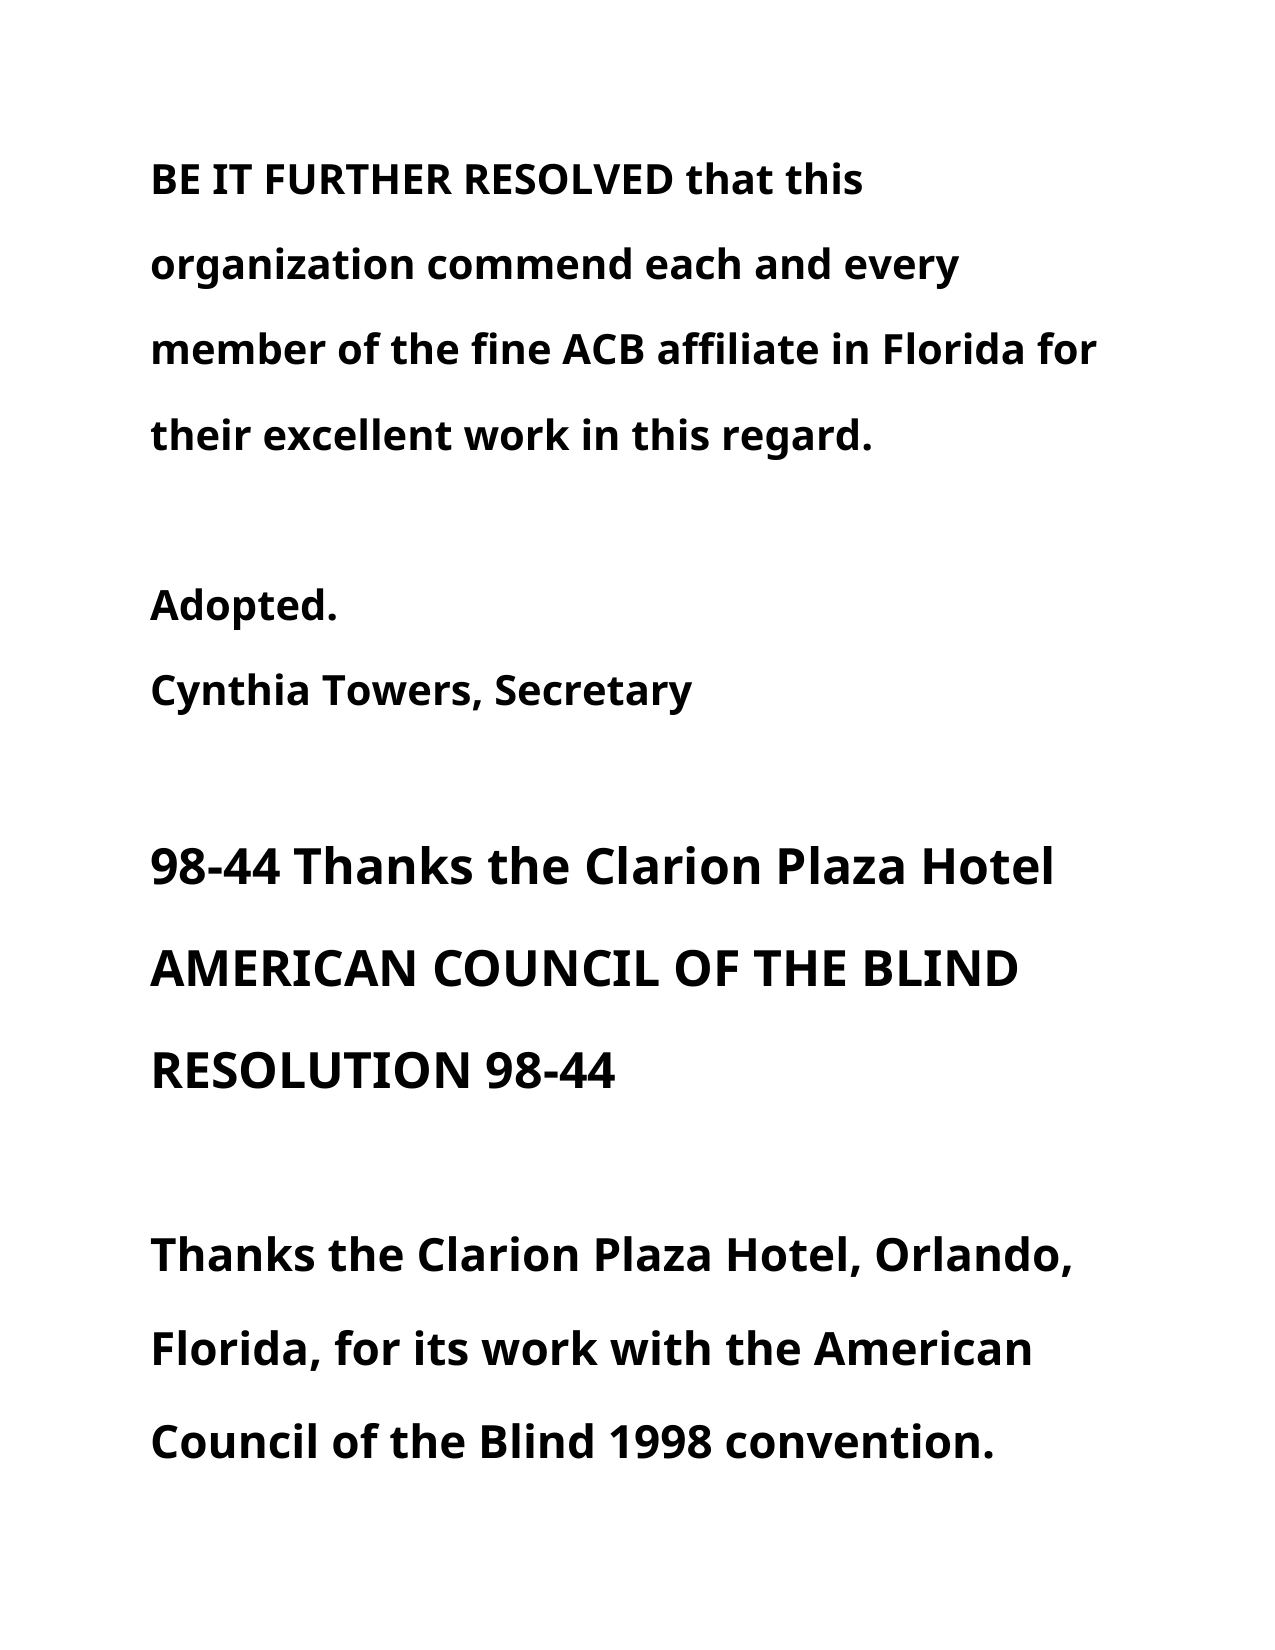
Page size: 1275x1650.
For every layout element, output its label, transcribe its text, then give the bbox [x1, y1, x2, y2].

text BE IT FURTHER RESOLVED that this organization commend each and every member of the fine ACB affiliate in Florida for their excellent work in this regard. [150, 150, 1125, 462]
text Thanks the Clarion Plaza Hotel, Orlando, Florida, for its work with the American Council of the Blind 1998 convention. [150, 1222, 1125, 1472]
subtitle 98-44 Thanks the Clarion Plaza Hotel [150, 831, 1125, 899]
text Adopted. [150, 576, 1125, 632]
subtitle AMERICAN COUNCIL OF THE BLIND RESOLUTION 98-44 [150, 933, 1125, 1103]
text Cynthia Towers, Secretary [150, 661, 1125, 717]
